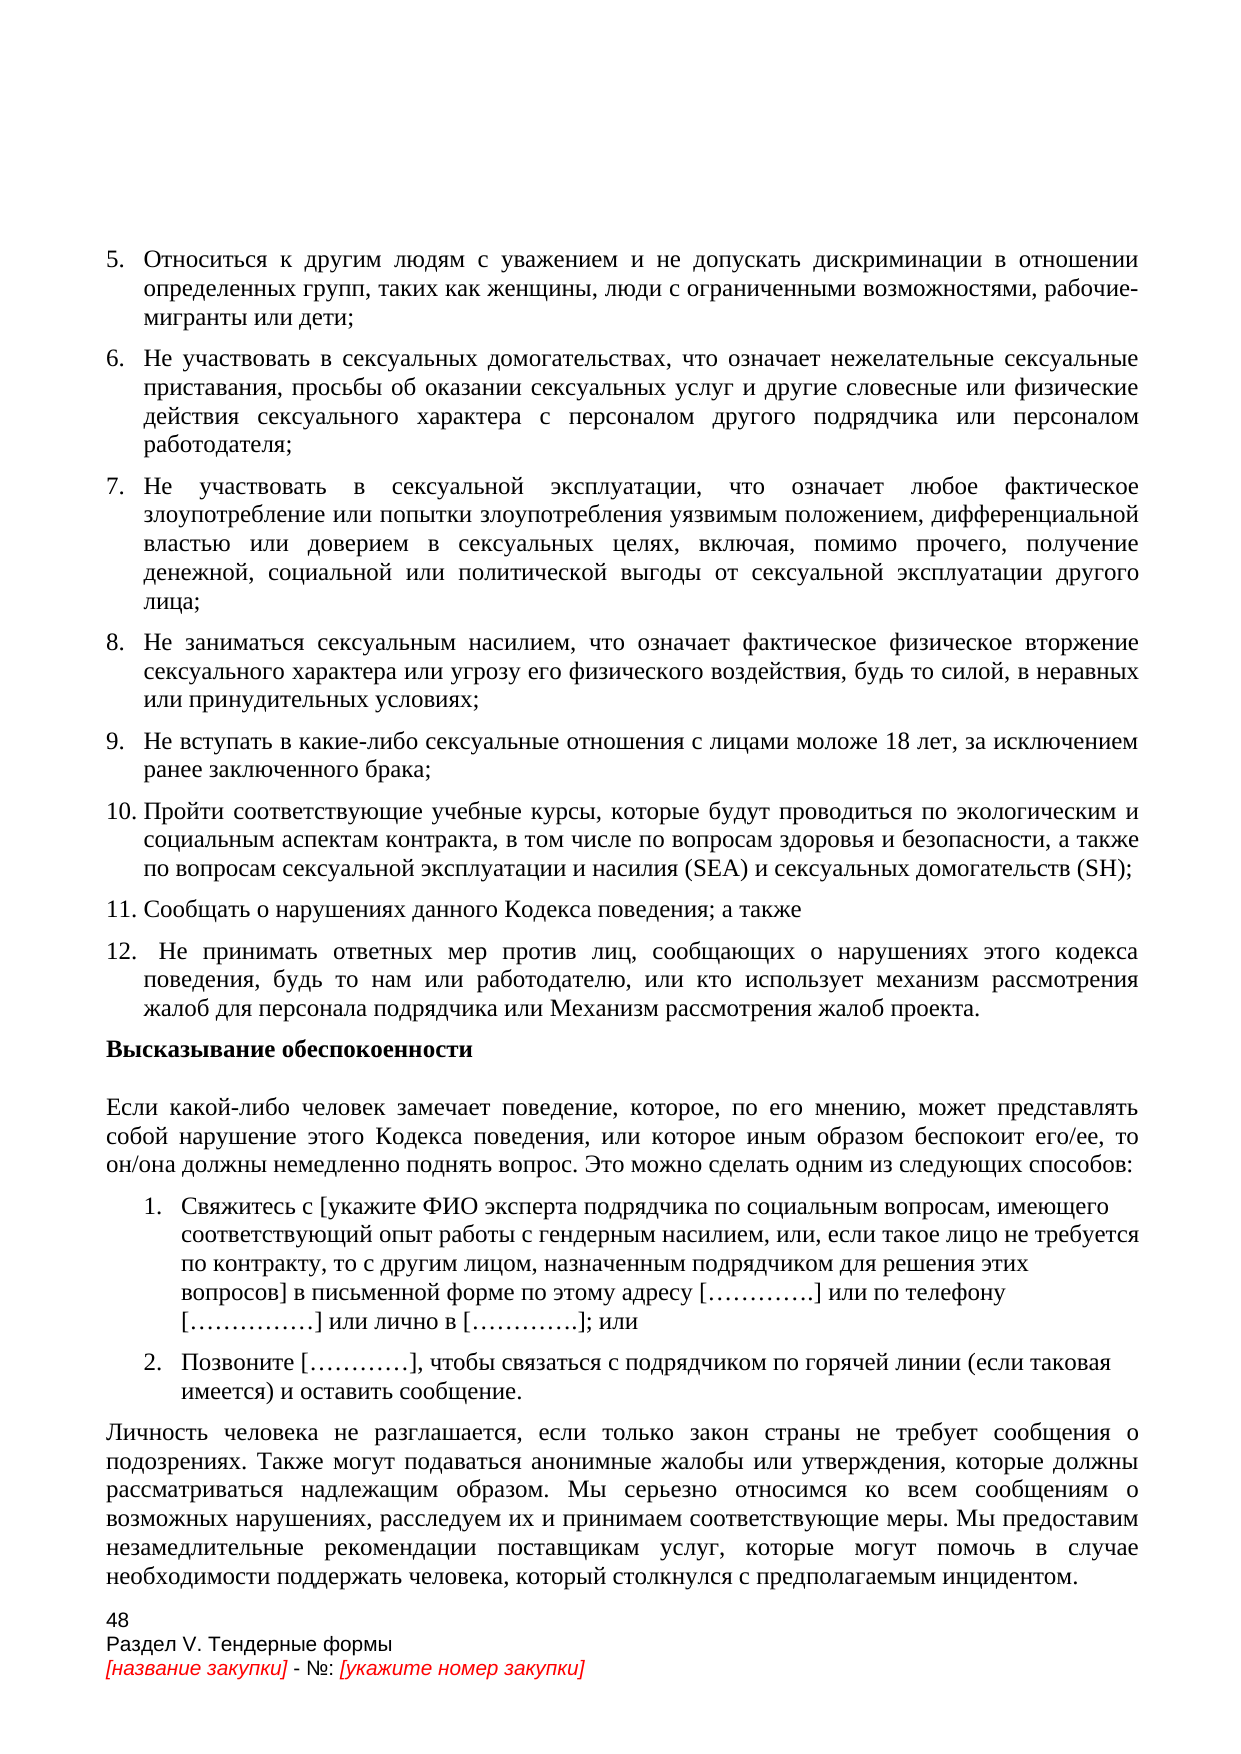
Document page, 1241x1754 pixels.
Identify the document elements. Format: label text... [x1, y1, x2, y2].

list Не участвовать в сексуальных домогательствах, что означает нежелательные сексуальные приставания, просьбы об оказании сексуальных услуг и другие словесные или физические действия сексуального характера с персоналом другого подрядчика или персоналом работодателя; [106, 343, 1140, 458]
list Не принимать ответных мер против лиц, сообщающих о нарушениях этого кодекса поведения, будь то нам или работодателю, или кто использует механизм рассмотрения жалоб для персонала подрядчика или Механизм рассмотрения жалоб проекта. [106, 936, 1140, 1022]
list Не заниматься сексуальным насилием, что означает фактическое физическое вторжение сексуального характера или угрозу его физического воздействия, будь то силой, в неравных или принудительных условиях; [106, 627, 1140, 713]
list Не участвовать в сексуальной эксплуатации, что означает любое фактическое злоупотребление или попытки злоупотребления уязвимым положением, дифференциальной властью или доверием в сексуальных целях, включая, помимо прочего, получение денежной, социальной или политической выгоды от сексуальной эксплуатации другого лица; [106, 471, 1140, 614]
list Свяжитесь с [укажите ФИО эксперта подрядчика по социальным вопросам, имеющего соответствующий опыт работы с гендерным насилием, или, если такое лицо не требуется по контракту, то с другим лицом, назначенным подрядчиком для решения этих вопросов] в письменной форме по этому адресу [………….] или по телефону [……………] или лично в [………….]; или [143, 1191, 1140, 1334]
list Сообщать о нарушениях данного Кодекса поведения; а также [106, 894, 1140, 923]
list Относиться к другим людям с уважением и не допускать дискриминации в отношении определенных групп, таких как женщины, люди с ограниченными возможностями, рабочие-мигранты или дети; [106, 244, 1140, 331]
list Позвоните […………], чтобы связаться с подрядчиком по горячей линии (если таковая имеется) и оставить сообщение. [143, 1347, 1140, 1404]
list Не вступать в какие-либо сексуальные отношения с лицами моложе 18 лет, за исключением ранее заключенного брака; [106, 726, 1140, 783]
text Если какой-либо человек замечает поведение, которое, по его мнению, может представлять собой нарушение этого Кодекса поведения, или которое иным образом беспокоит его/ее, то он/она должны немедленно поднять вопрос. Это можно сделать одним из следующих способов: [106, 1092, 1140, 1178]
text Высказывание обеспокоенности [106, 1034, 1140, 1063]
list Пройти соответствующие учебные курсы, которые будут проводиться по экологическим и социальным аспектам контракта, в том числе по вопросам здоровья и безопасности, а также по вопросам сексуальной эксплуатации и насилия (SEA) и сексуальных домогательств (SH); [106, 796, 1140, 882]
text Личность человека не разглашается, если только закон страны не требует сообщения о подозрениях. Также могут подаваться анонимные жалобы или утверждения, которые должны рассматриваться надлежащим образом. Мы серьезно относимся ко всем сообщениям о возможных нарушениях, расследуем их и принимаем соответствующие меры. Мы предоставим незамедлительные рекомендации поставщикам услуг, которые могут помочь в случае необходимости поддержать человека, который столкнулся с предполагаемым инцидентом. [106, 1417, 1140, 1589]
